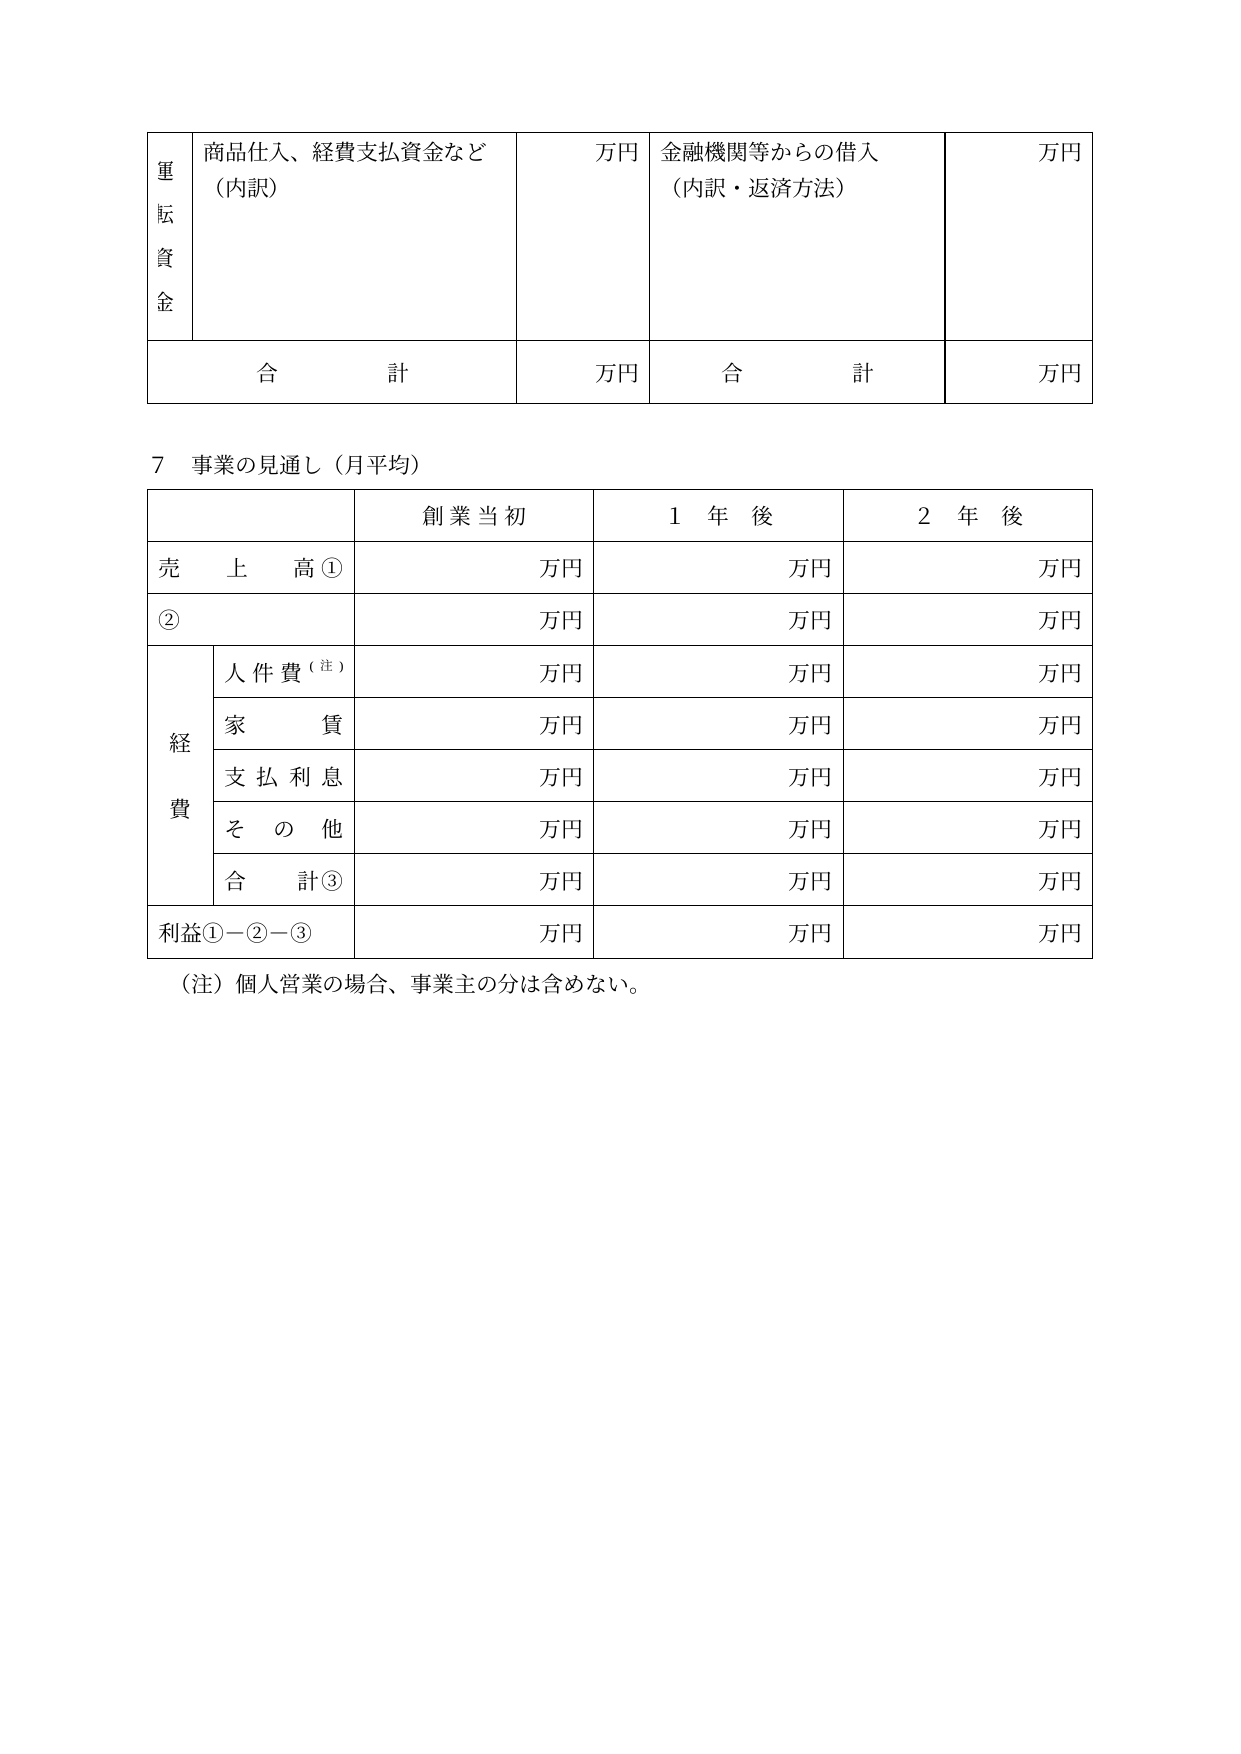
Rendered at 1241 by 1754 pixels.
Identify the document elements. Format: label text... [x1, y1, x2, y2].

table_cell 万円 [946, 133, 1092, 340]
table_cell 万円 [844, 594, 1092, 645]
table_cell 万円 [594, 854, 843, 905]
table_cell 万円 [594, 802, 843, 853]
table_cell 経 費 [148, 646, 213, 905]
table_cell 万円 [355, 594, 593, 645]
table_cell 万円 [517, 341, 649, 402]
table_cell 万円 [594, 542, 843, 593]
table_cell 万円 [594, 750, 843, 801]
table_header 創 業 当 初 [355, 490, 593, 541]
table_cell 万円 [355, 802, 593, 853]
table_cell 万円 [355, 906, 593, 957]
table_cell 売上原価② [148, 594, 354, 645]
table_cell 万円 [355, 646, 593, 697]
table_cell 万円 [844, 542, 1092, 593]
table_cell 万円 [594, 646, 843, 697]
table_cell 万円 [355, 542, 593, 593]
table_cell 万円 [594, 698, 843, 749]
table_cell 利益①－②－③ [148, 906, 354, 957]
text ７ 事業の見通し（月平均） [148, 446, 1092, 482]
table_cell 万円 [844, 854, 1092, 905]
table_cell その他 [214, 802, 354, 853]
table_cell 万円 [355, 698, 593, 749]
table_cell 万円 [844, 802, 1092, 853]
text （注）個人営業の場合、事業主の分は含めない。 [148, 965, 1092, 1001]
table_header [148, 490, 354, 541]
table_header ２ 年 後 [844, 490, 1092, 541]
table_cell 万円 [517, 133, 649, 340]
table_cell 合 計③ [214, 854, 354, 905]
table_cell 運 転 資 金 [148, 133, 192, 340]
table_header １ 年 後 [594, 490, 843, 541]
table_cell 万円 [844, 906, 1092, 957]
table_cell 売 上 高① [148, 542, 354, 593]
table_cell 合 計 [148, 341, 516, 402]
table_cell 万円 [844, 750, 1092, 801]
table_cell 万円 [946, 341, 1092, 402]
table_cell 合 計 [650, 341, 944, 402]
table_cell 人件費(注) [214, 646, 354, 697]
table_cell 万円 [355, 854, 593, 905]
table_cell 万円 [355, 750, 593, 801]
table_cell 万円 [844, 646, 1092, 697]
table_cell 家賃 [214, 698, 354, 749]
table_cell 万円 [844, 698, 1092, 749]
table_cell 商品仕入、経費支払資金など （内訳） [193, 133, 516, 340]
table_cell 万円 [594, 906, 843, 957]
table_cell 万円 [594, 594, 843, 645]
table_cell 支払利息 [214, 750, 354, 801]
table_cell 金融機関等からの借入 （内訳・返済方法） [650, 133, 944, 340]
